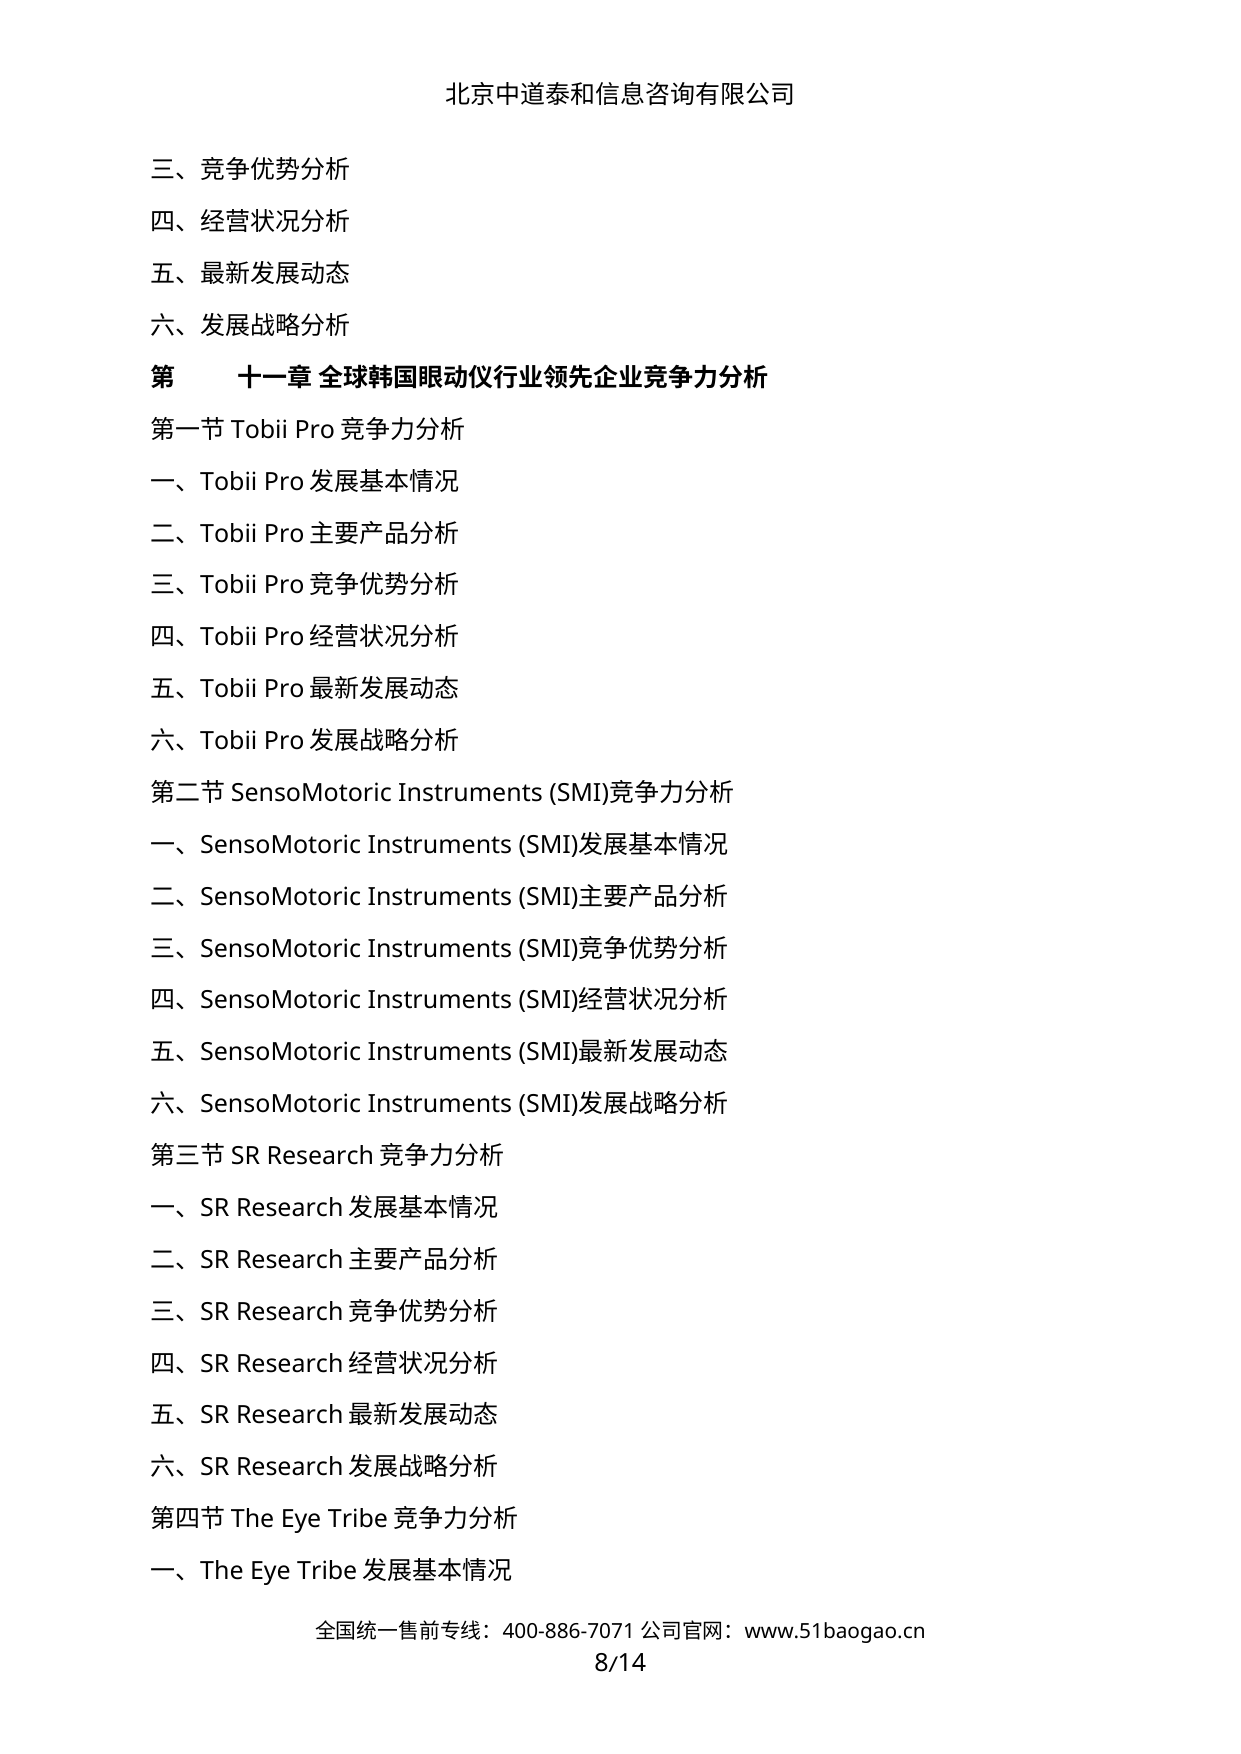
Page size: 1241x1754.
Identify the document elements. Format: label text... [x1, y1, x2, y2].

text 五、最新发展动态 [150, 254, 1090, 290]
text 第 十一章 全球韩国眼动仪行业领先企业竞争力分析 [150, 357, 1090, 394]
text 三、竞争优势分析 [150, 150, 1090, 186]
text 六、SR Research发展战略分析 [150, 1447, 1090, 1483]
text 三、Tobii Pro竞争优势分析 [150, 565, 1090, 601]
text 六、SensoMotoric Instruments (SMI)发展战略分析 [150, 1084, 1090, 1120]
text 第三节 SR Research竞争力分析 [150, 1136, 1090, 1172]
text 一、The Eye Tribe发展基本情况 [150, 1551, 1090, 1587]
text 二、SR Research主要产品分析 [150, 1239, 1090, 1276]
text 二、Tobii Pro主要产品分析 [150, 513, 1090, 549]
text 第四节 The Eye Tribe竞争力分析 [150, 1499, 1090, 1535]
text 四、经营状况分析 [150, 202, 1090, 238]
text 一、SensoMotoric Instruments (SMI)发展基本情况 [150, 824, 1090, 861]
text 五、Tobii Pro最新发展动态 [150, 669, 1090, 705]
text 二、SensoMotoric Instruments (SMI)主要产品分析 [150, 876, 1090, 912]
text 四、SR Research经营状况分析 [150, 1343, 1090, 1379]
text 第二节 SensoMotoric Instruments (SMI)竞争力分析 [150, 772, 1090, 809]
text 五、SensoMotoric Instruments (SMI)最新发展动态 [150, 1032, 1090, 1068]
text 三、SR Research竞争优势分析 [150, 1291, 1090, 1327]
text 一、Tobii Pro发展基本情况 [150, 461, 1090, 497]
text 一、SR Research发展基本情况 [150, 1187, 1090, 1224]
text 六、发展战略分析 [150, 306, 1090, 342]
text 三、SensoMotoric Instruments (SMI)竞争优势分析 [150, 928, 1090, 964]
text 五、SR Research最新发展动态 [150, 1395, 1090, 1431]
text 第一节 Tobii Pro竞争力分析 [150, 409, 1090, 446]
text 四、Tobii Pro经营状况分析 [150, 617, 1090, 653]
text 六、Tobii Pro发展战略分析 [150, 721, 1090, 757]
text 四、SensoMotoric Instruments (SMI)经营状况分析 [150, 980, 1090, 1016]
